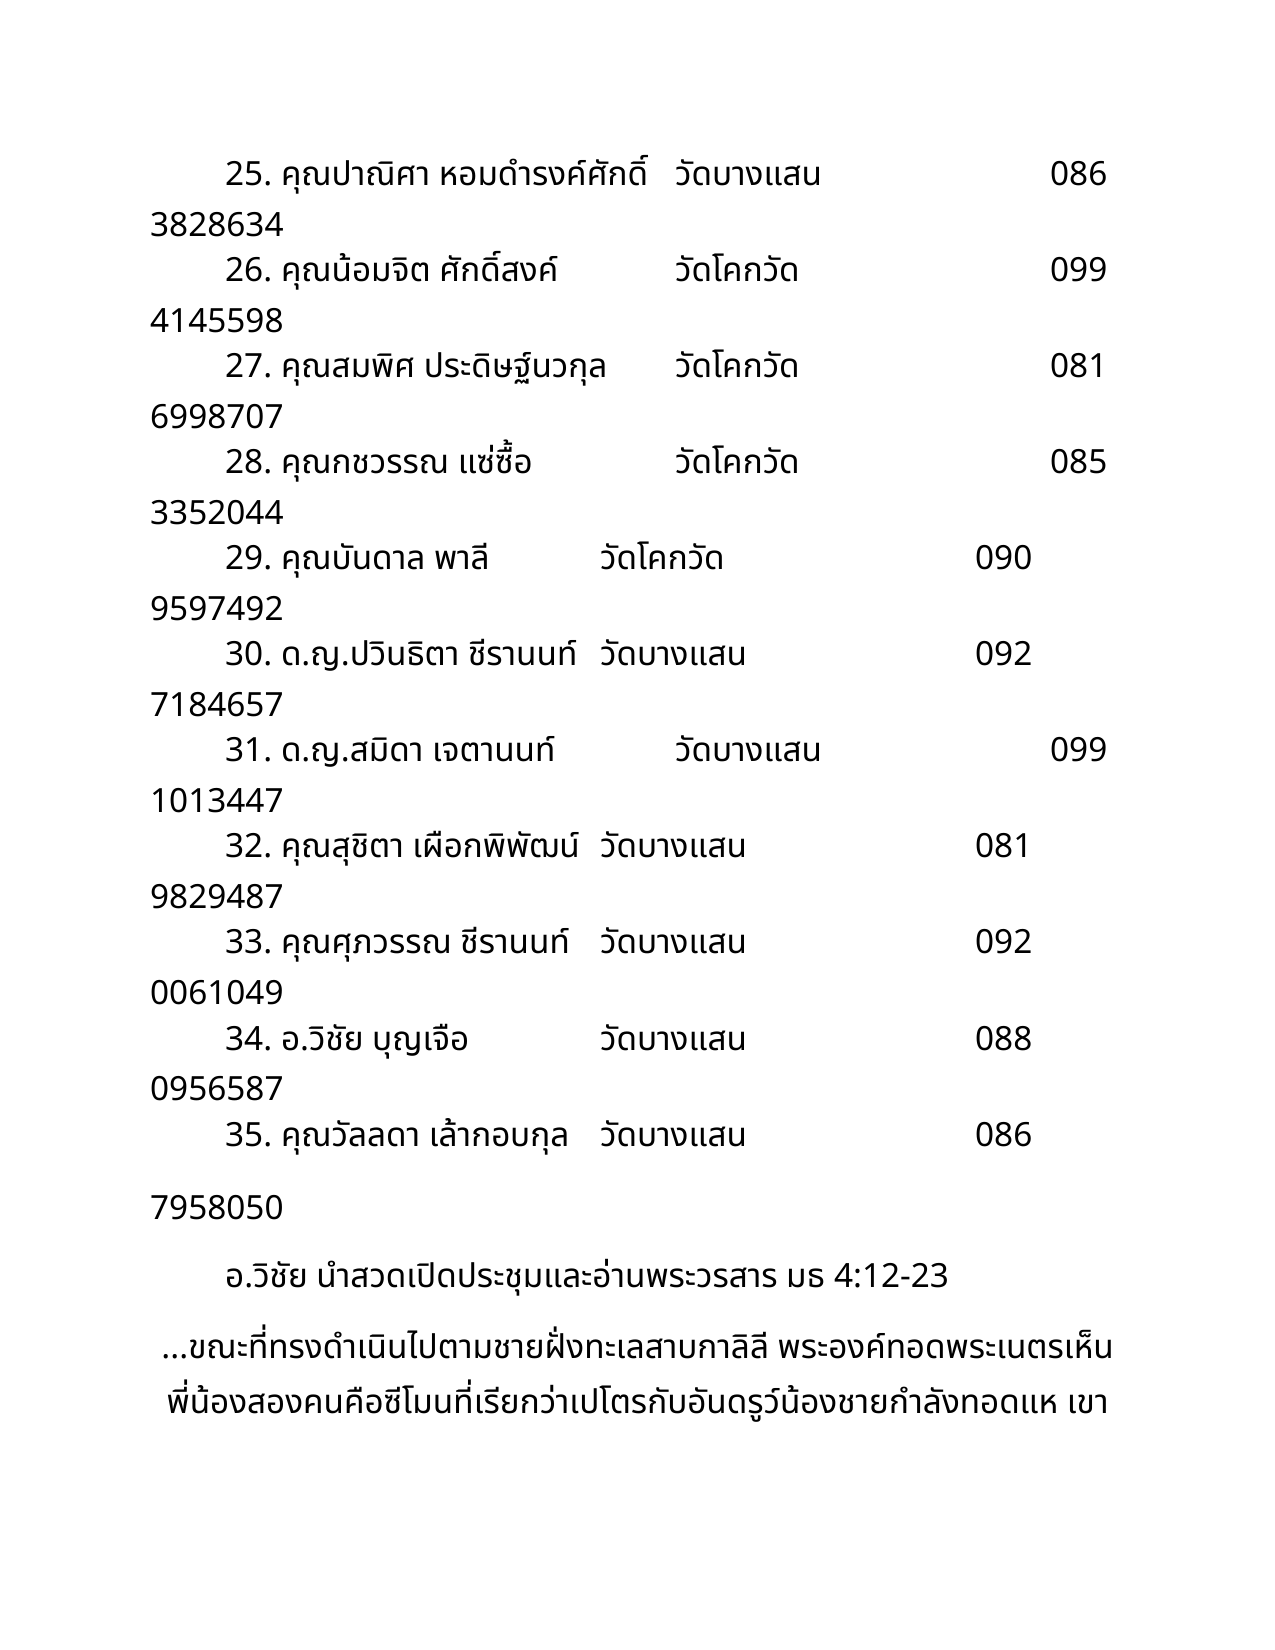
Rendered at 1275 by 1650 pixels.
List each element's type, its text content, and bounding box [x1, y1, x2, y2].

text อ.วิชัย นำสวดเปิดประชุมและอ่านพระวรสาร มธ 4:12-23 [150, 1252, 1125, 1302]
text 32. คุณสุชิตา เผือกพิพัฒน์ วัดบางแสน 081 9829487 [150, 822, 1125, 918]
text 30. ด.ญ.ปวินธิตา ชีรานนท์ วัดบางแสน 092 7184657 [150, 630, 1125, 726]
text 28. คุณกชวรรณ แซ่ซื้อ วัดโคกวัด 085 3352044 [150, 438, 1125, 534]
text 33. คุณศุภวรรณ ชีรานนท์ วัดบางแสน 092 0061049 [150, 918, 1125, 1014]
text 35. คุณวัลลดา เล้ากอบกุล วัดบางแสน 086 7958050 [150, 1110, 1125, 1229]
text 26. คุณน้อมจิต ศักดิ์สงค์ วัดโคกวัด 099 4145598 [150, 246, 1125, 342]
text 34. อ.วิชัย บุญเจือ วัดบางแสน 088 0956587 [150, 1014, 1125, 1110]
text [150, 1323, 1125, 1428]
text 25. คุณปาณิศา หอมดำรงค์ศักดิ์ วัดบางแสน 086 3828634 [150, 150, 1125, 246]
text 27. คุณสมพิศ ประดิษฐ์นวกุล วัดโคกวัด 081 6998707 [150, 342, 1125, 438]
text 31. ด.ญ.สมิดา เจตานนท์ วัดบางแสน 099 1013447 [150, 726, 1125, 822]
text 29. คุณบันดาล พาลี วัดโคกวัด 090 9597492 [150, 534, 1125, 630]
